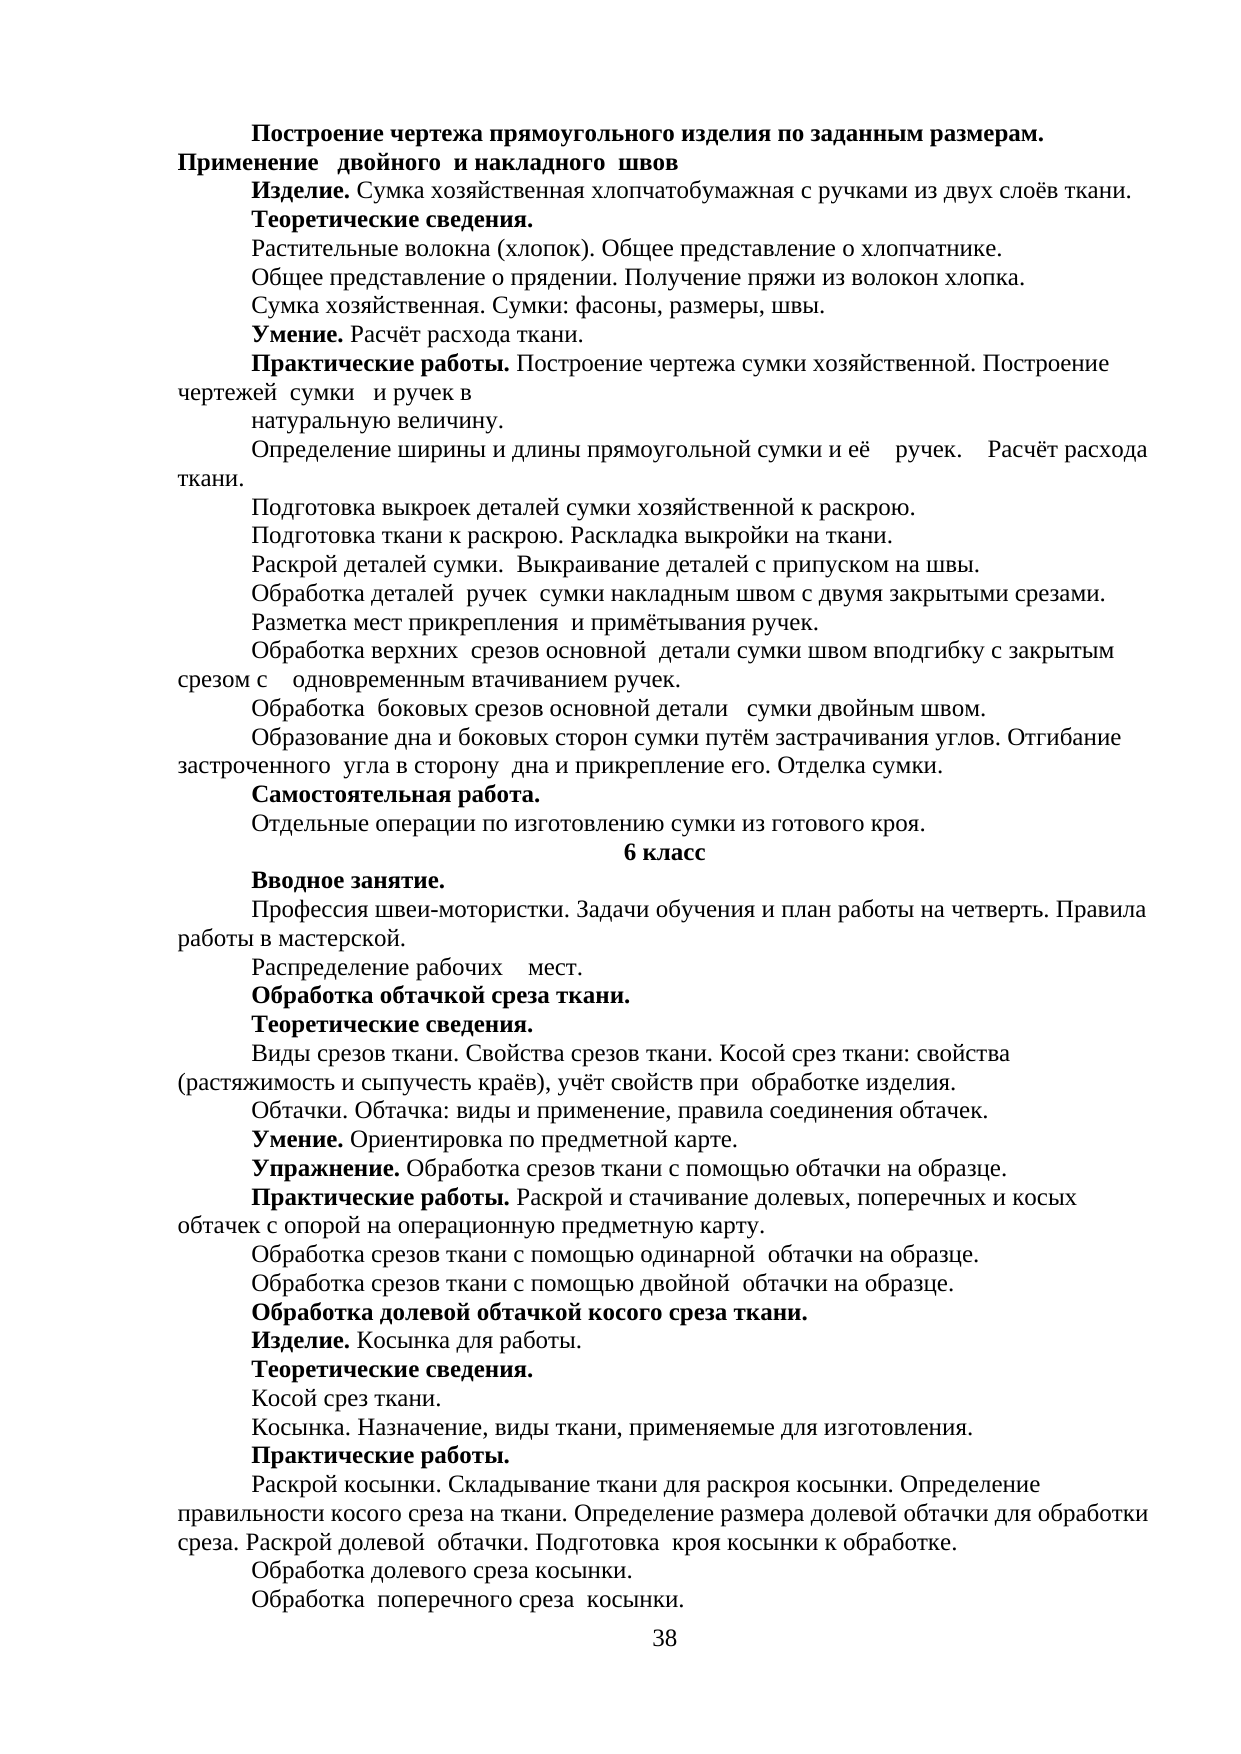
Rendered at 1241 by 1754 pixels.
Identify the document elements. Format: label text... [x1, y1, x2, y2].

text Сумка хозяйственная. Сумки: фасоны, размеры, швы. [177, 291, 1152, 319]
text натуральную величину. [177, 406, 1152, 434]
text 6 класс [177, 837, 1152, 866]
text Обработка обтачкой среза ткани. [177, 981, 1152, 1009]
text Обработка деталей ручек сумки накладным швом с двумя закрытыми срезами. [177, 578, 1152, 607]
text Раскрой деталей сумки. Выкраивание деталей с припуском на швы. [177, 549, 1152, 578]
text Отдельные операции по изготовлению сумки из готового кроя. [177, 808, 1152, 837]
text Теоретические сведения. [177, 204, 1152, 233]
text Обработка долевого среза косынки. [177, 1556, 1152, 1584]
text Распределение рабочих мест. [177, 952, 1152, 981]
text Упражнение. Обработка срезов ткани с помощью обтачки на образце. [177, 1153, 1152, 1182]
text Практические работы. Построение чертежа сумки хозяйственной. Построение чертежей сумки и ручек в [177, 348, 1152, 406]
text Обработка боковых срезов основной детали сумки двойным швом. [177, 693, 1152, 722]
text Обработка срезов ткани с помощью двойной обтачки на образце. [177, 1268, 1152, 1297]
text Косой срез ткани. [177, 1383, 1152, 1412]
text Практические работы. [177, 1441, 1152, 1469]
text Подготовка ткани к раскрою. Раскладка выкройки на ткани. [177, 521, 1152, 549]
text Обработка срезов ткани с помощью одинарной обтачки на образце. [177, 1239, 1152, 1268]
text Изделие. Косынка для работы. [177, 1326, 1152, 1354]
text Вводное занятие. [177, 866, 1152, 894]
text Изделие. Сумка хозяйственная хлопчатобумажная с ручками из двух слоёв ткани. [177, 176, 1152, 204]
text Умение. Расчёт расхода ткани. [177, 319, 1152, 348]
text Косынка. Назначение, виды ткани, применяемые для изготовления. [177, 1412, 1152, 1441]
text Растительные волокна (хлопок). Общее представление о хлопчатнике. [177, 233, 1152, 262]
text Самостоятельная работа. [177, 779, 1152, 808]
text Обработка верхних срезов основной детали сумки швом вподгибку с закрытым срезом с одновременным втачиванием ручек. [177, 636, 1152, 693]
text Практические работы. Раскрой и стачивание долевых, поперечных и косых обтачек с опорой на операционную предметную карту. [177, 1182, 1152, 1239]
text Обработка долевой обтачкой косого среза ткани. [177, 1297, 1152, 1326]
text Общее представление о прядении. Получение пряжи из волокон хлопка. [177, 262, 1152, 291]
text Теоретические сведения. [177, 1354, 1152, 1383]
text Построение чертежа прямоугольного изделия по заданным размерам. Применение двойного и накладного швов [177, 118, 1152, 176]
text Разметка мест прикрепления и примётывания ручек. [177, 607, 1152, 636]
text Определение ширины и длины прямоугольной сумки и её ручек. Расчёт расхода ткани. [177, 434, 1152, 492]
text Профессия швеи-мотористки. Задачи обучения и план работы на четверть. Правила работы в мастерской. [177, 894, 1152, 952]
text Обтачки. Обтачка: виды и применение, правила соединения обтачек. [177, 1096, 1152, 1124]
text Обработка поперечного среза косынки. [177, 1584, 1152, 1613]
text Подготовка выкроек деталей сумки хозяйственной к раскрою. [177, 492, 1152, 521]
text Теоретические сведения. [177, 1009, 1152, 1038]
text Раскрой косынки. Складывание ткани для раскроя косынки. Определение правильности косого среза на ткани. Определение размера долевой обтачки для обработки среза. Раскрой долевой обтачки. Подготовка кроя косынки к обработке. [177, 1469, 1152, 1556]
text Образование дна и боковых сторон сумки путём застрачивания углов. Отгибание застроченного угла в сторону дна и прикрепление его. Отделка сумки. [177, 722, 1152, 779]
text Виды срезов ткани. Свойства срезов ткани. Косой срез ткани: свойства (растяжимость и сыпучесть краёв), учёт свойств при обработке изделия. [177, 1038, 1152, 1096]
text Умение. Ориентировка по предметной карте. [177, 1124, 1152, 1153]
